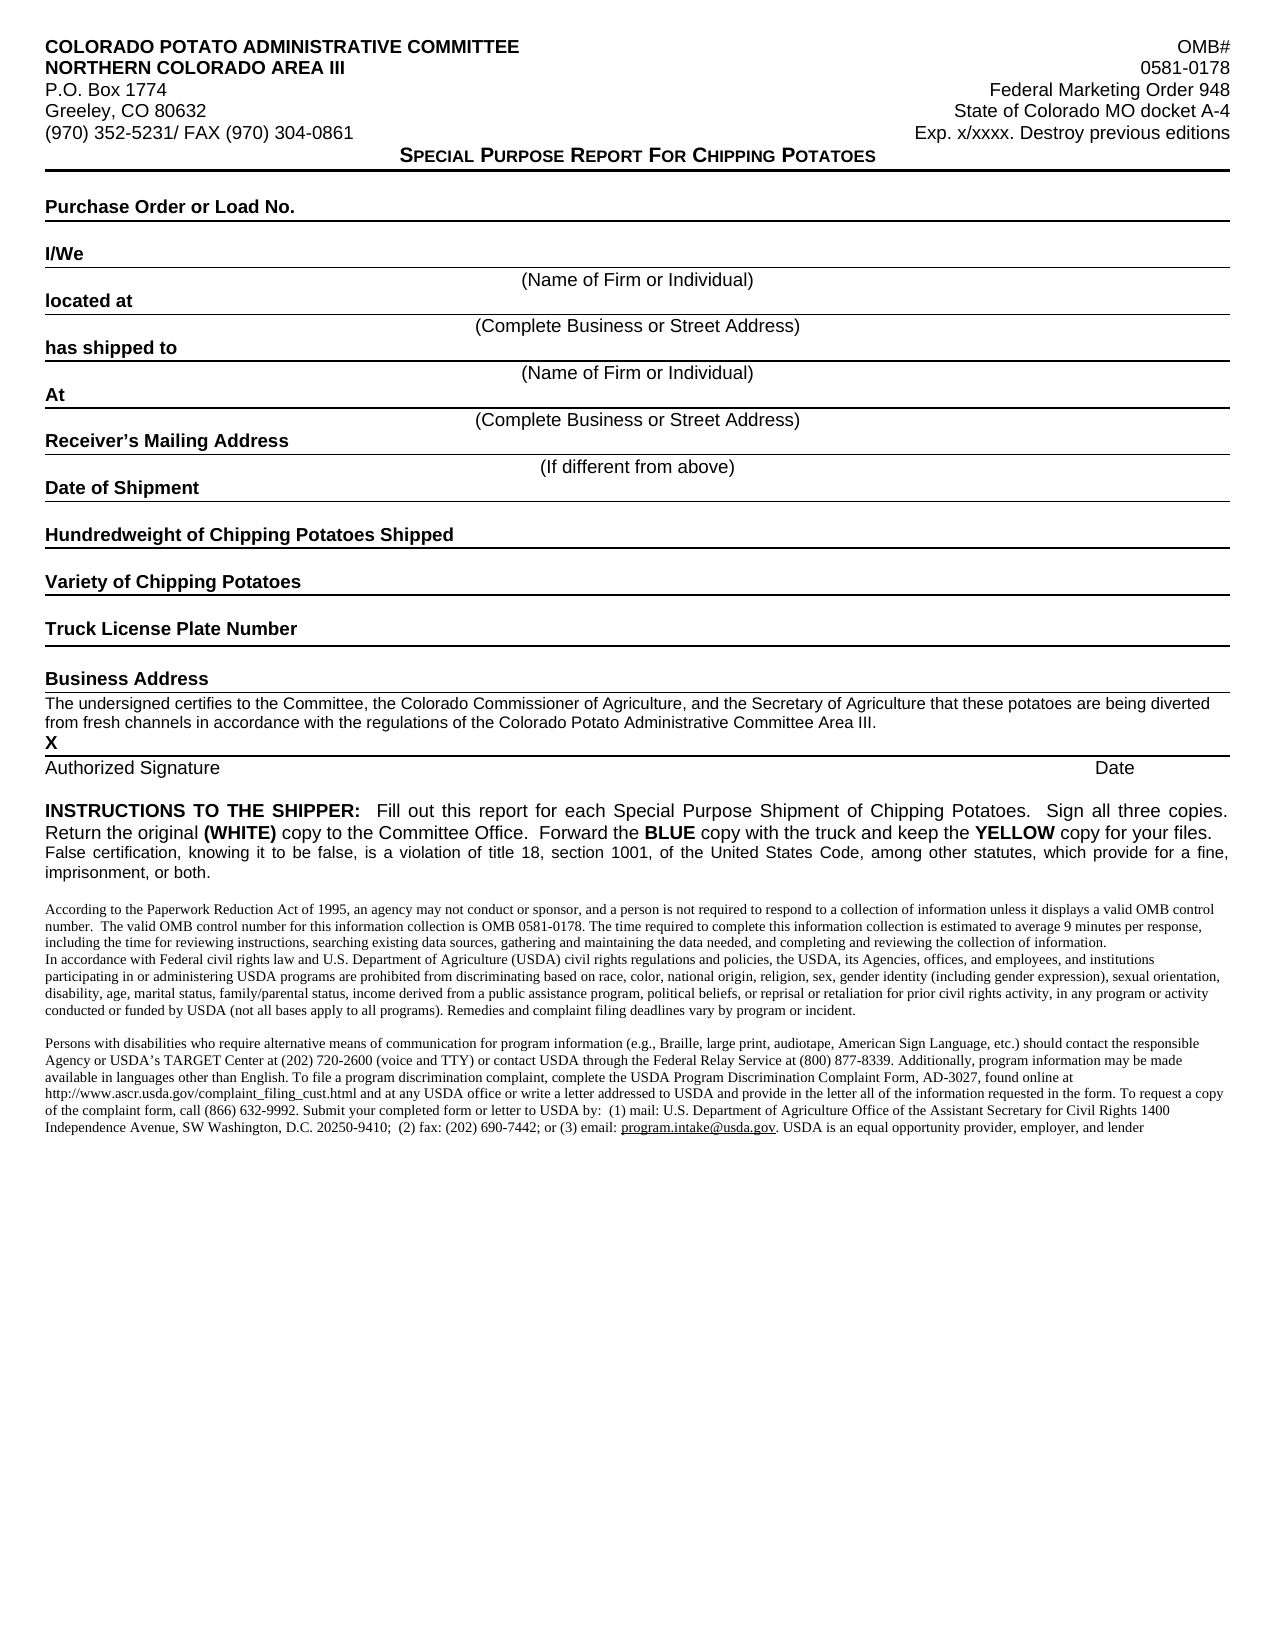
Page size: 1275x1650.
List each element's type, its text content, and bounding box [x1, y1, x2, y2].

text (If different from above) [45, 455, 1230, 477]
text Persons with disabilities who require alternative means of communication for program information (e.g., Braille, large print, audiotape, American Sign Language, etc.) should contact the responsible Agency or USDA’s TARGET Center at (202) 720-2600 (voice and TTY) or contact USDA through the Federal Relay Service at (800) 877-8339. Additionally, program information may be made available in languages other than English. To file a program discrimination complaint, complete the USDA Program Discrimination Complaint Form, AD-3027, found online at http://www.ascr.usda.gov/complaint_filing_cust.html and at any USDA office or write a letter addressed to USDA and provide in the letter all of the information requested in the form. To request a copy of the complaint form, call (866) 632-9992. Submit your completed form or letter to USDA by: (1) mail: U.S. Department of Agriculture Office of the Assistant Secretary for Civil Rights 1400 Independence Avenue, SW Washington, D.C. 20250-9410; (2) fax: (202) 690-7442; or (3) email: program.intake@usda.gov. USDA is an equal opportunity provider, employer, and lender [45, 1035, 1230, 1136]
text (Complete Business or Street Address) [45, 315, 1230, 337]
text Variety of Chipping Potatoes [45, 571, 1230, 594]
text Hundredweight of Chipping Potatoes Shipped [45, 524, 1230, 547]
text has shipped to [45, 337, 1230, 360]
text The undersigned certifies to the Committee, the Colorado Commissioner of Agriculture, and the Secretary of Agriculture that these potatoes are being diverted from fresh channels in accordance with the regulations of the Colorado Potato Administrative Committee Area III. [45, 693, 1230, 732]
text Business Address [45, 668, 1230, 692]
table_header OMB# 0581-0178 Federal Marketing Order 948 State of Colorado MO docket A-4 Exp. x/xxxx. Destroy previous editions [638, 35, 1241, 143]
text In accordance with Federal civil rights law and U.S. Department of Agriculture (USDA) civil rights regulations and policies, the USDA, its Agencies, offices, and employees, and institutions participating in or administering USDA programs are prohibited from discriminating based on race, color, national origin, religion, sex, gender identity (including gender expression), sexual orientation, disability, age, marital status, family/parental status, income derived from a public assistance program, political beliefs, or reprisal or retaliation for prior civil rights activity, in any program or activity conducted or funded by USDA (not all bases apply to all programs). Remedies and complaint filing deadlines vary by program or incident. [45, 951, 1230, 1018]
text X [45, 732, 1230, 755]
text Truck License Plate Number [45, 617, 1230, 645]
text Date of Shipment [45, 477, 1230, 501]
text (Name of Firm or Individual) [45, 268, 1230, 290]
text False certification, knowing it to be false, is a violation of title 18, section 1001, of the United States Code, among other statutes, which provide for a fine, imprisonment, or both. [45, 843, 1230, 882]
text (Name of Firm or Individual) [45, 362, 1230, 383]
text (Complete Business or Street Address) [45, 409, 1230, 430]
text located at [45, 290, 1230, 314]
text Authorized Signature Date [45, 757, 1230, 778]
text I/We [45, 243, 1230, 267]
text INSTRUCTIONS TO THE SHIPPER: Fill out this report for each Special Purpose Shipment of Chipping Potatoes. Sign all three copies. Return the original (WHITE) copy to the Committee Office. Forward the BLUE copy with the truck and keep the YELLOW copy for your files. [45, 800, 1230, 843]
table_header COLORADO POTATO ADMINISTRATIVE COMMITTEE NORTHERN COLORADO AREA III P.O. Box 1774 Greeley, CO 80632 (970) 352-5231/ FAX (970) 304-0861 [34, 35, 637, 143]
text Special Purpose Report For Chipping Potatoes [45, 45, 1230, 169]
text Receiver’s Mailing Address [45, 430, 1230, 454]
text Purchase Order or Load No. [45, 196, 1230, 220]
text At [45, 383, 1230, 407]
text According to the Paperwork Reduction Act of 1995, an agency may not conduct or sponsor, and a person is not required to respond to a collection of information unless it displays a valid OMB control number. The valid OMB control number for this information collection is OMB 0581-0178. The time required to complete this information collection is estimated to average 9 minutes per response, including the time for reviewing instructions, searching existing data sources, gathering and maintaining the data needed, and completing and reviewing the collection of information. [45, 901, 1230, 951]
